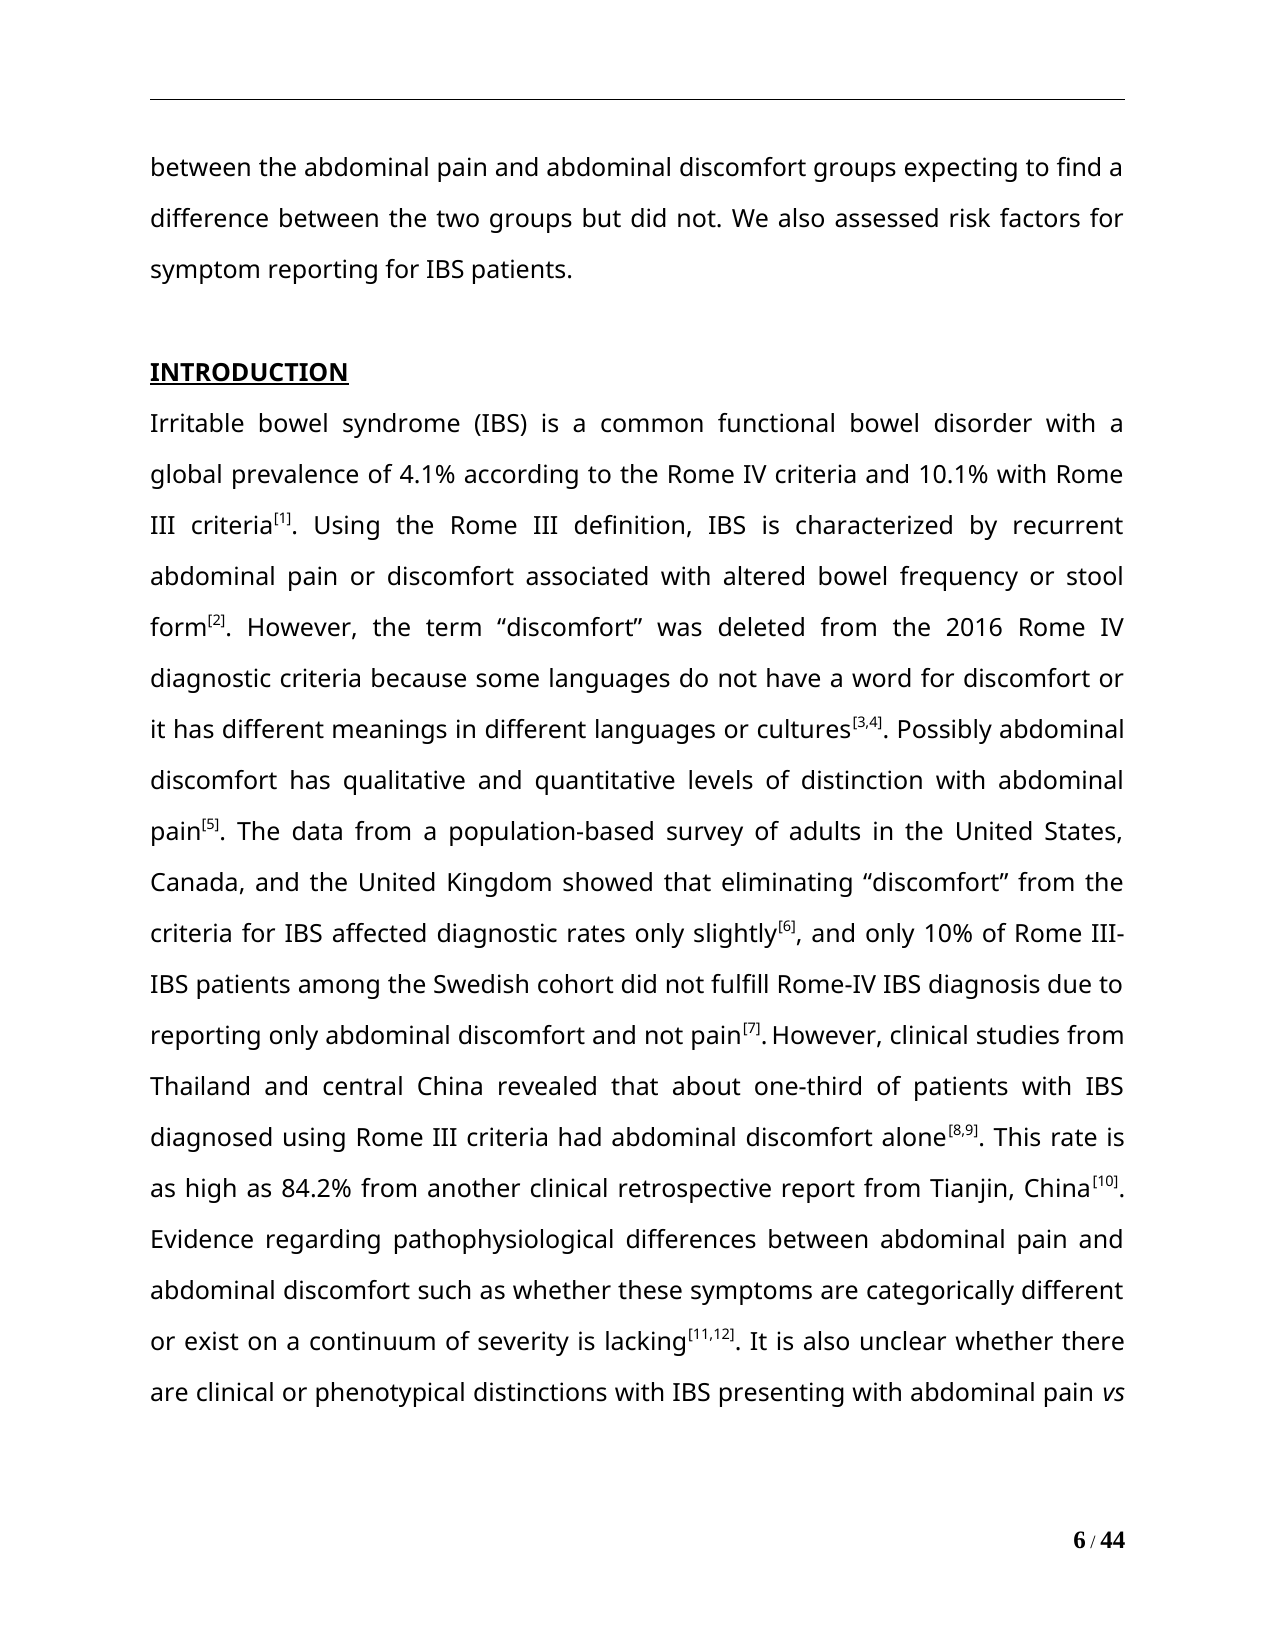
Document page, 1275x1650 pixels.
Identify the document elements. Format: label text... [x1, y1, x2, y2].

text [150, 150, 1125, 286]
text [150, 405, 1125, 1409]
text INTRODUCTION [150, 354, 1125, 388]
